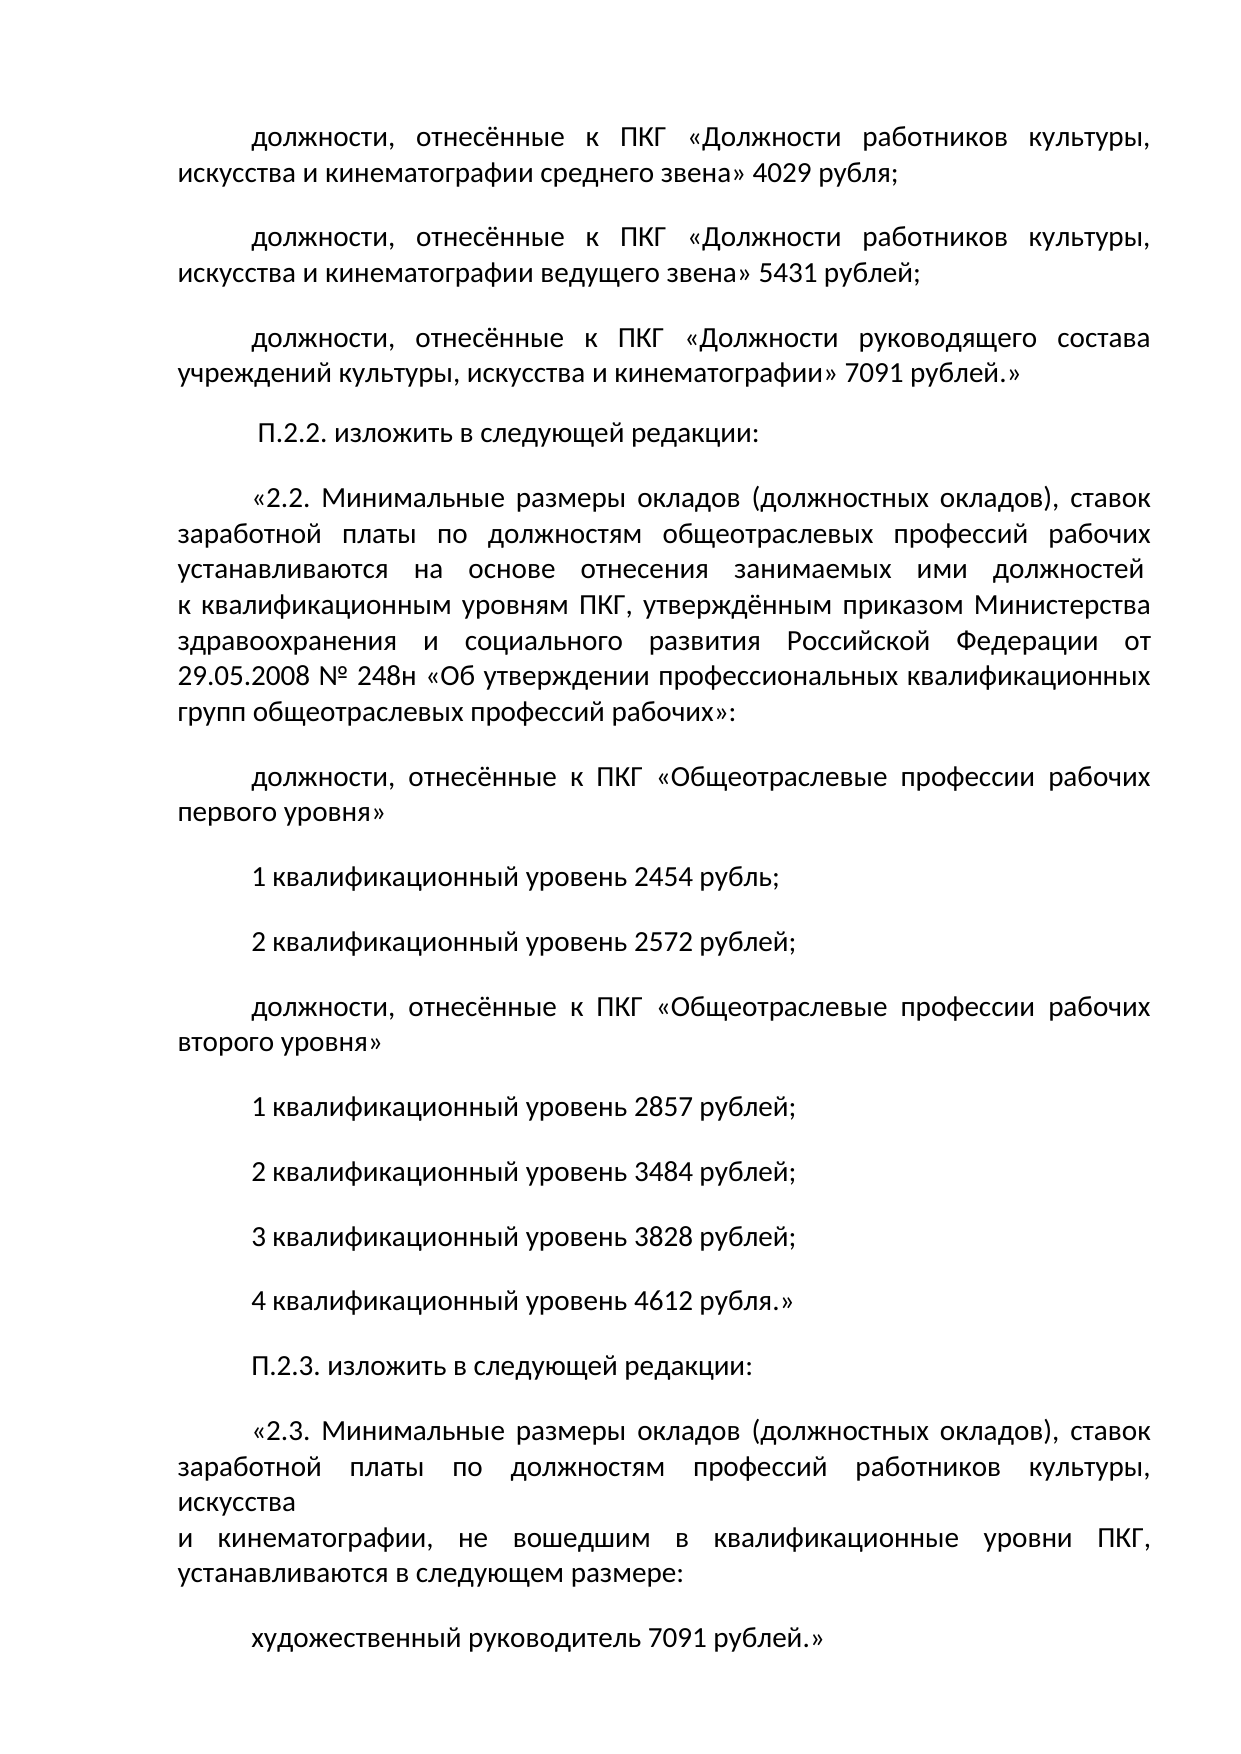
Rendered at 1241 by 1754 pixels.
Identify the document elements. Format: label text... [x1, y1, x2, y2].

text 2 квалификационный уровень 2572 рублей; [177, 923, 1152, 958]
text 1 квалификационный уровень 2857 рублей; [177, 1088, 1152, 1124]
text должности, отнесённые к ПКГ «Должности руководящего состава учреждений культуры, искусства и кинематографии» 7091 рублей.» [177, 319, 1152, 390]
text должности, отнесённые к ПКГ «Должности работников культуры, искусства и кинематографии среднего звена» 4029 рубля; [177, 118, 1152, 189]
text 4 квалификационный уровень 4612 рубля.» [177, 1282, 1152, 1318]
text 3 квалификационный уровень 3828 рублей; [177, 1218, 1152, 1253]
text «2.2. Минимальные размеры окладов (должностных окладов), ставок заработной платы по должностям общеотраслевых профессий рабочих устанавливаются на основе отнесения занимаемых ими должностей к квалификационным уровням ПКГ, утверждённым приказом Министерства здравоохранения и социального развития Российской Федерации от 29.05.2008 № 248н «Об утверждении профессиональных квалификационных групп общеотраслевых профессий рабочих»: [177, 479, 1152, 728]
text художественный руководитель 7091 рублей.» [177, 1619, 1152, 1655]
text должности, отнесённые к ПКГ «Общеотраслевые профессии рабочих второго уровня» [177, 988, 1152, 1059]
text П.2.3. изложить в следующей редакции: [177, 1347, 1152, 1383]
text «2.3. Минимальные размеры окладов (должностных окладов), ставок заработной платы по должностям профессий работников культуры, искусства и кинематографии, не вошедшим в квалификационные уровни ПКГ, устанавливаются в следующем размере: [177, 1412, 1152, 1590]
text 1 квалификационный уровень 2454 рубль; [177, 858, 1152, 894]
text 2 квалификационный уровень 3484 рублей; [177, 1153, 1152, 1188]
text должности, отнесённые к ПКГ «Должности работников культуры, искусства и кинематографии ведущего звена» 5431 рублей; [177, 218, 1152, 290]
text должности, отнесённые к ПКГ «Общеотраслевые профессии рабочих первого уровня» [177, 758, 1152, 829]
text П.2.2. изложить в следующей редакции: [177, 414, 1152, 450]
